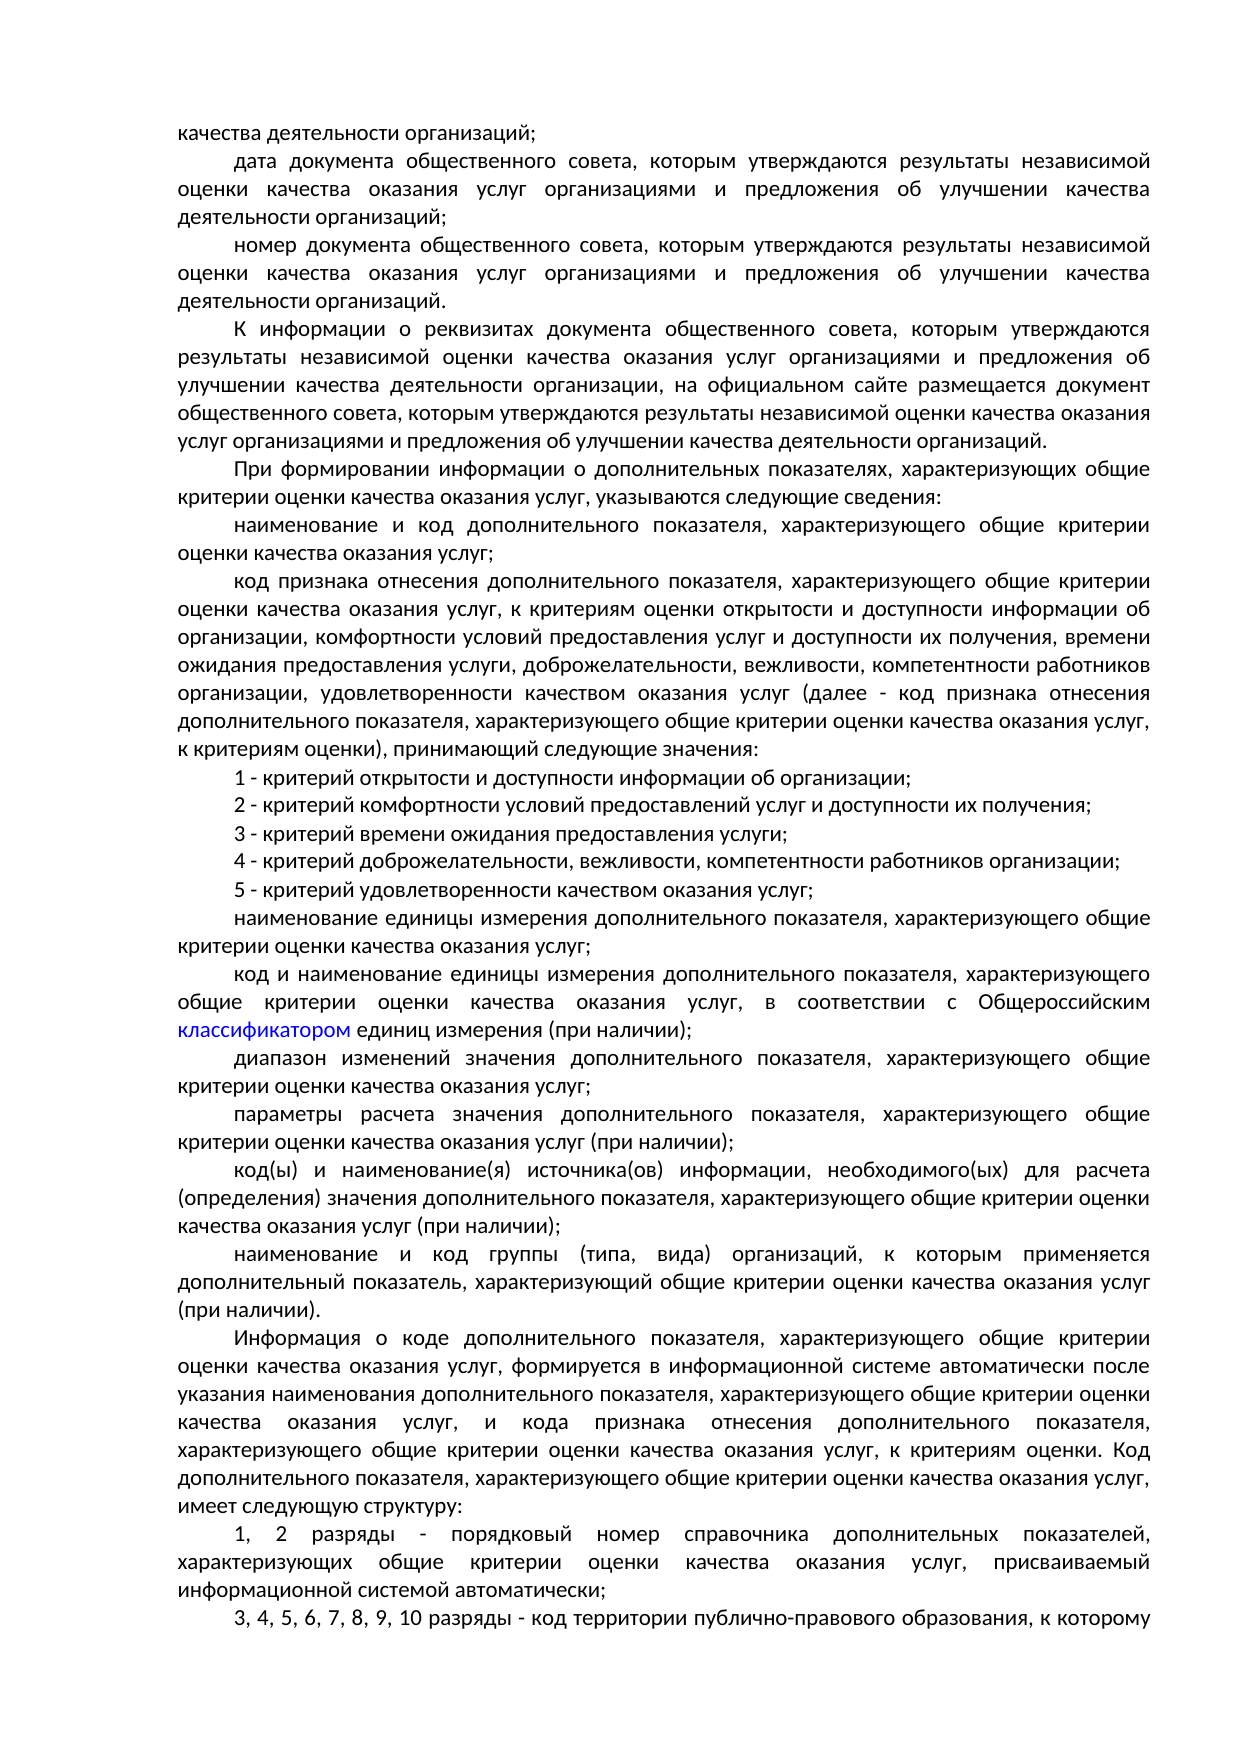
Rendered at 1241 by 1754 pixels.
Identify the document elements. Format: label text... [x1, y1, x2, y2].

text Информация о коде дополнительного показателя, характеризующего общие критерии оценки качества оказания услуг, формируется в информационной системе автоматически после указания наименования дополнительного показателя, характеризующего общие критерии оценки качества оказания услуг, и кода признака отнесения дополнительного показателя, характеризующего общие критерии оценки качества оказания услуг, к критериям оценки. Код дополнительного показателя, характеризующего общие критерии оценки качества оказания услуг, имеет следующую структуру: [177, 1323, 1152, 1519]
text параметры расчета значения дополнительного показателя, характеризующего общие критерии оценки качества оказания услуг (при наличии); [177, 1099, 1152, 1155]
text код(ы) и наименование(я) источника(ов) информации, необходимого(ых) для расчета (определения) значения дополнительного показателя, характеризующего общие критерии оценки качества оказания услуг (при наличии); [177, 1155, 1152, 1239]
text При формировании информации о дополнительных показателях, характеризующих общие критерии оценки качества оказания услуг, указываются следующие сведения: [177, 454, 1152, 510]
text код и наименование единицы измерения дополнительного показателя, характеризующего общие критерии оценки качества оказания услуг, в соответствии с Общероссийским классификатором единиц измерения (при наличии); [177, 959, 1152, 1043]
text наименование и код дополнительного показателя, характеризующего общие критерии оценки качества оказания услуг; [177, 510, 1152, 566]
text 1 - критерий открытости и доступности информации об организации; [177, 763, 1152, 791]
text 1, 2 разряды - порядковый номер справочника дополнительных показателей, характеризующих общие критерии оценки качества оказания услуг, присваиваемый информационной системой автоматически; [177, 1519, 1152, 1603]
text 4 - критерий доброжелательности, вежливости, компетентности работников организации; [177, 847, 1152, 875]
text номер документа общественного совета, которым утверждаются результаты независимой оценки качества оказания услуг организациями и предложения об улучшении качества деятельности организаций. [177, 230, 1152, 314]
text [177, 118, 1152, 146]
text 3 - критерий времени ожидания предоставления услуги; [177, 819, 1152, 847]
text диапазон изменений значения дополнительного показателя, характеризующего общие критерии оценки качества оказания услуг; [177, 1043, 1152, 1099]
text наименование и код группы (типа, вида) организаций, к которым применяется дополнительный показатель, характеризующий общие критерии оценки качества оказания услуг (при наличии). [177, 1239, 1152, 1323]
text 2 - критерий комфортности условий предоставлений услуг и доступности их получения; [177, 791, 1152, 819]
text К информации о реквизитах документа общественного совета, которым утверждаются результаты независимой оценки качества оказания услуг организациями и предложения об улучшении качества деятельности организации, на официальном сайте размещается документ общественного совета, которым утверждаются результаты независимой оценки качества оказания услуг организациями и предложения об улучшении качества деятельности организаций. [177, 314, 1152, 454]
text наименование единицы измерения дополнительного показателя, характеризующего общие критерии оценки качества оказания услуг; [177, 903, 1152, 959]
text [177, 1603, 1152, 1631]
text дата документа общественного совета, которым утверждаются результаты независимой оценки качества оказания услуг организациями и предложения об улучшении качества деятельности организаций; [177, 146, 1152, 230]
text код признака отнесения дополнительного показателя, характеризующего общие критерии оценки качества оказания услуг, к критериям оценки открытости и доступности информации об организации, комфортности условий предоставления услуг и доступности их получения, времени ожидания предоставления услуги, доброжелательности, вежливости, компетентности работников организации, удовлетворенности качеством оказания услуг (далее - код признака отнесения дополнительного показателя, характеризующего общие критерии оценки качества оказания услуг, к критериям оценки), принимающий следующие значения: [177, 566, 1152, 763]
text 5 - критерий удовлетворенности качеством оказания услуг; [177, 875, 1152, 903]
